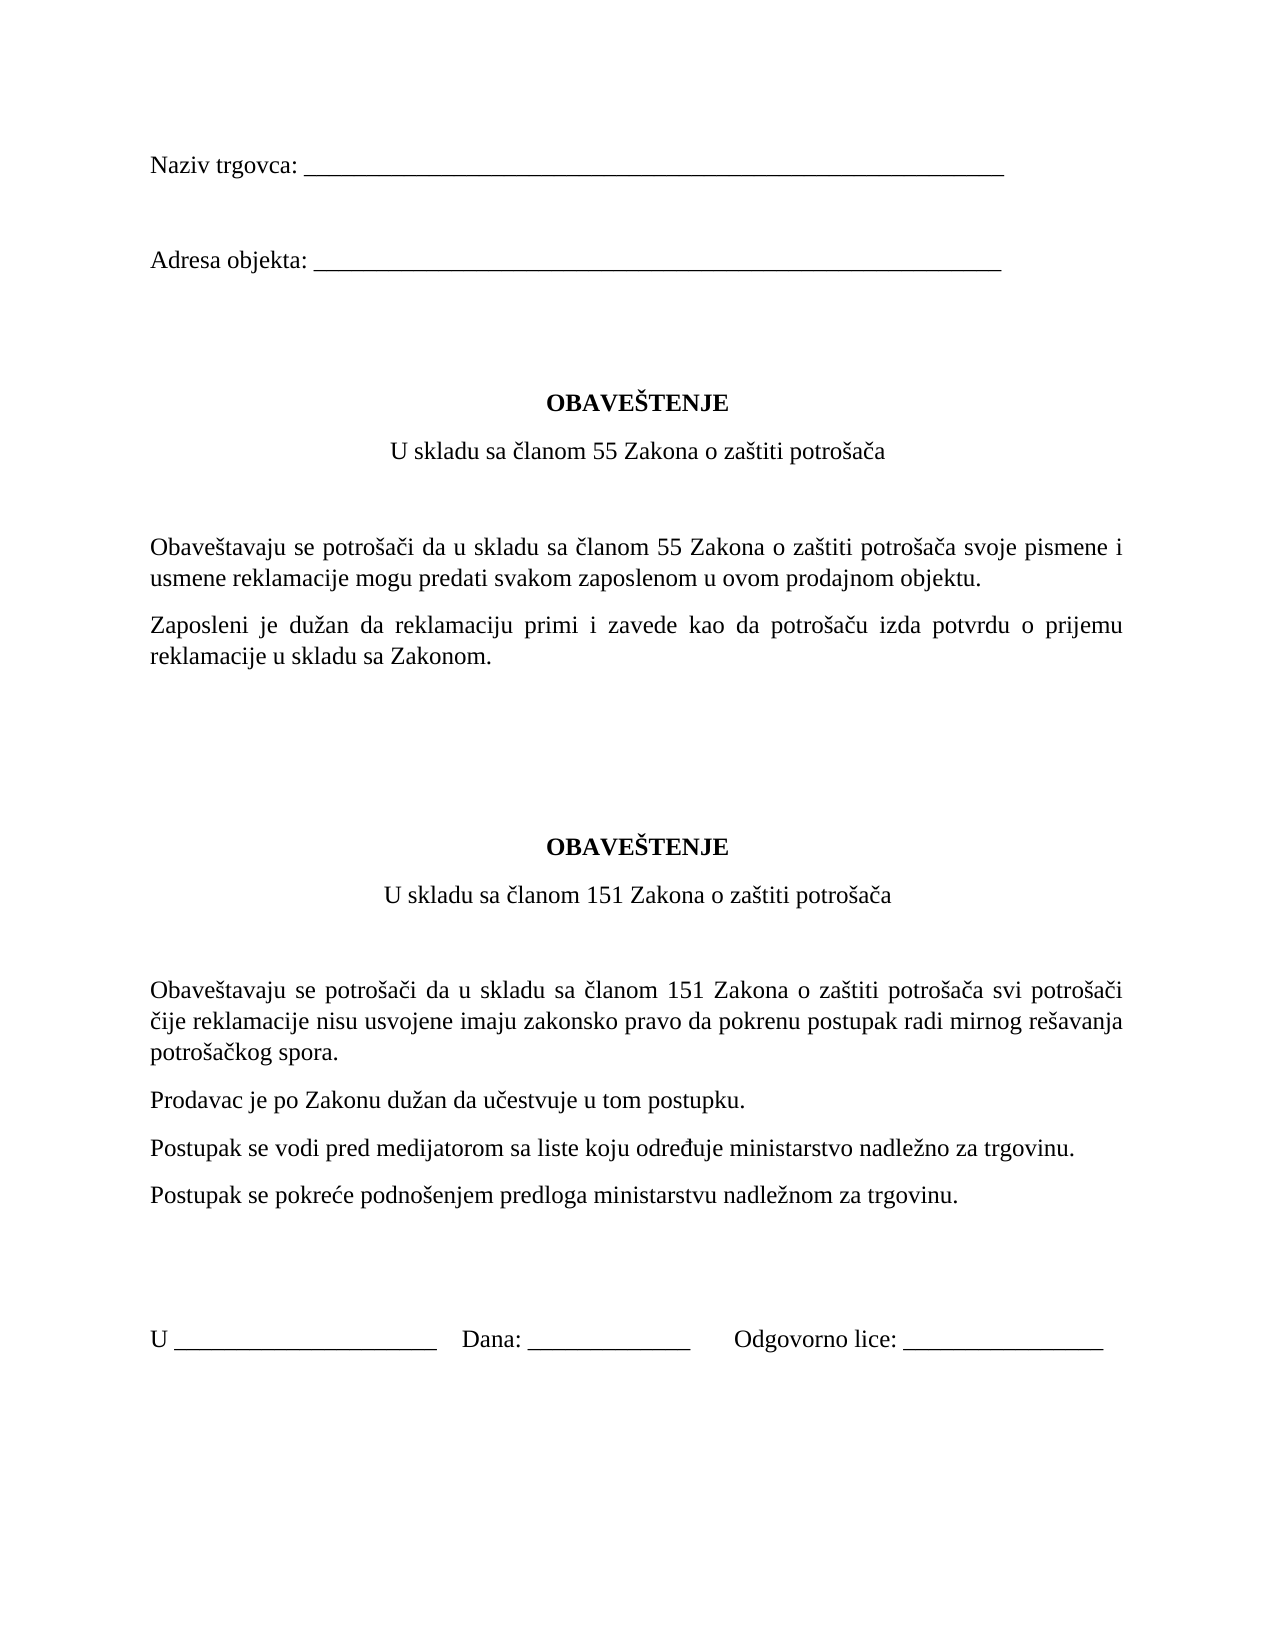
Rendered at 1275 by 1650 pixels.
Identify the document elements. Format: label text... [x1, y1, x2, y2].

text OBAVEŠTENJE [150, 388, 1125, 417]
text Postupak se pokreće podnošenjem predloga ministarstvu nadležnom za trgovinu. [150, 1181, 1125, 1209]
text U skladu sa članom 55 Zakona o zaštiti potrošača [150, 436, 1125, 465]
text U _____________________ Dana: _____________ Odgovorno lice: ________________ [150, 1324, 1125, 1352]
text OBAVEŠTENJE [150, 832, 1125, 861]
text Prodavac je po Zakonu dužan da učestvuje u tom postupku. [150, 1085, 1125, 1114]
text Zaposleni je dužan da reklamaciju primi i zavede kao da potrošaču izda potvrdu o prijemu reklamacije u skladu sa Zakonom. [150, 610, 1125, 670]
text Postupak se vodi pred medijatorom sa liste koju određuje ministarstvo nadležno za trgovinu. [150, 1133, 1125, 1162]
text Naziv trgovca: ________________________________________________________ [150, 150, 1125, 179]
text U skladu sa članom 151 Zakona o zaštiti potrošača [150, 880, 1125, 909]
text Obaveštavaju se potrošači da u skladu sa članom 55 Zakona o zaštiti potrošača svoje pismene i usmene reklamacije mogu predati svakom zaposlenom u ovom prodajnom objektu. [150, 532, 1125, 591]
text Obaveštavaju se potrošači da u skladu sa članom 151 Zakona o zaštiti potrošača svi potrošači čije reklamacije nisu usvojene imaju zakonsko pravo da pokrenu postupak radi mirnog rešavanja potrošačkog spora. [150, 975, 1125, 1066]
text Adresa objekta: _______________________________________________________ [150, 245, 1125, 274]
